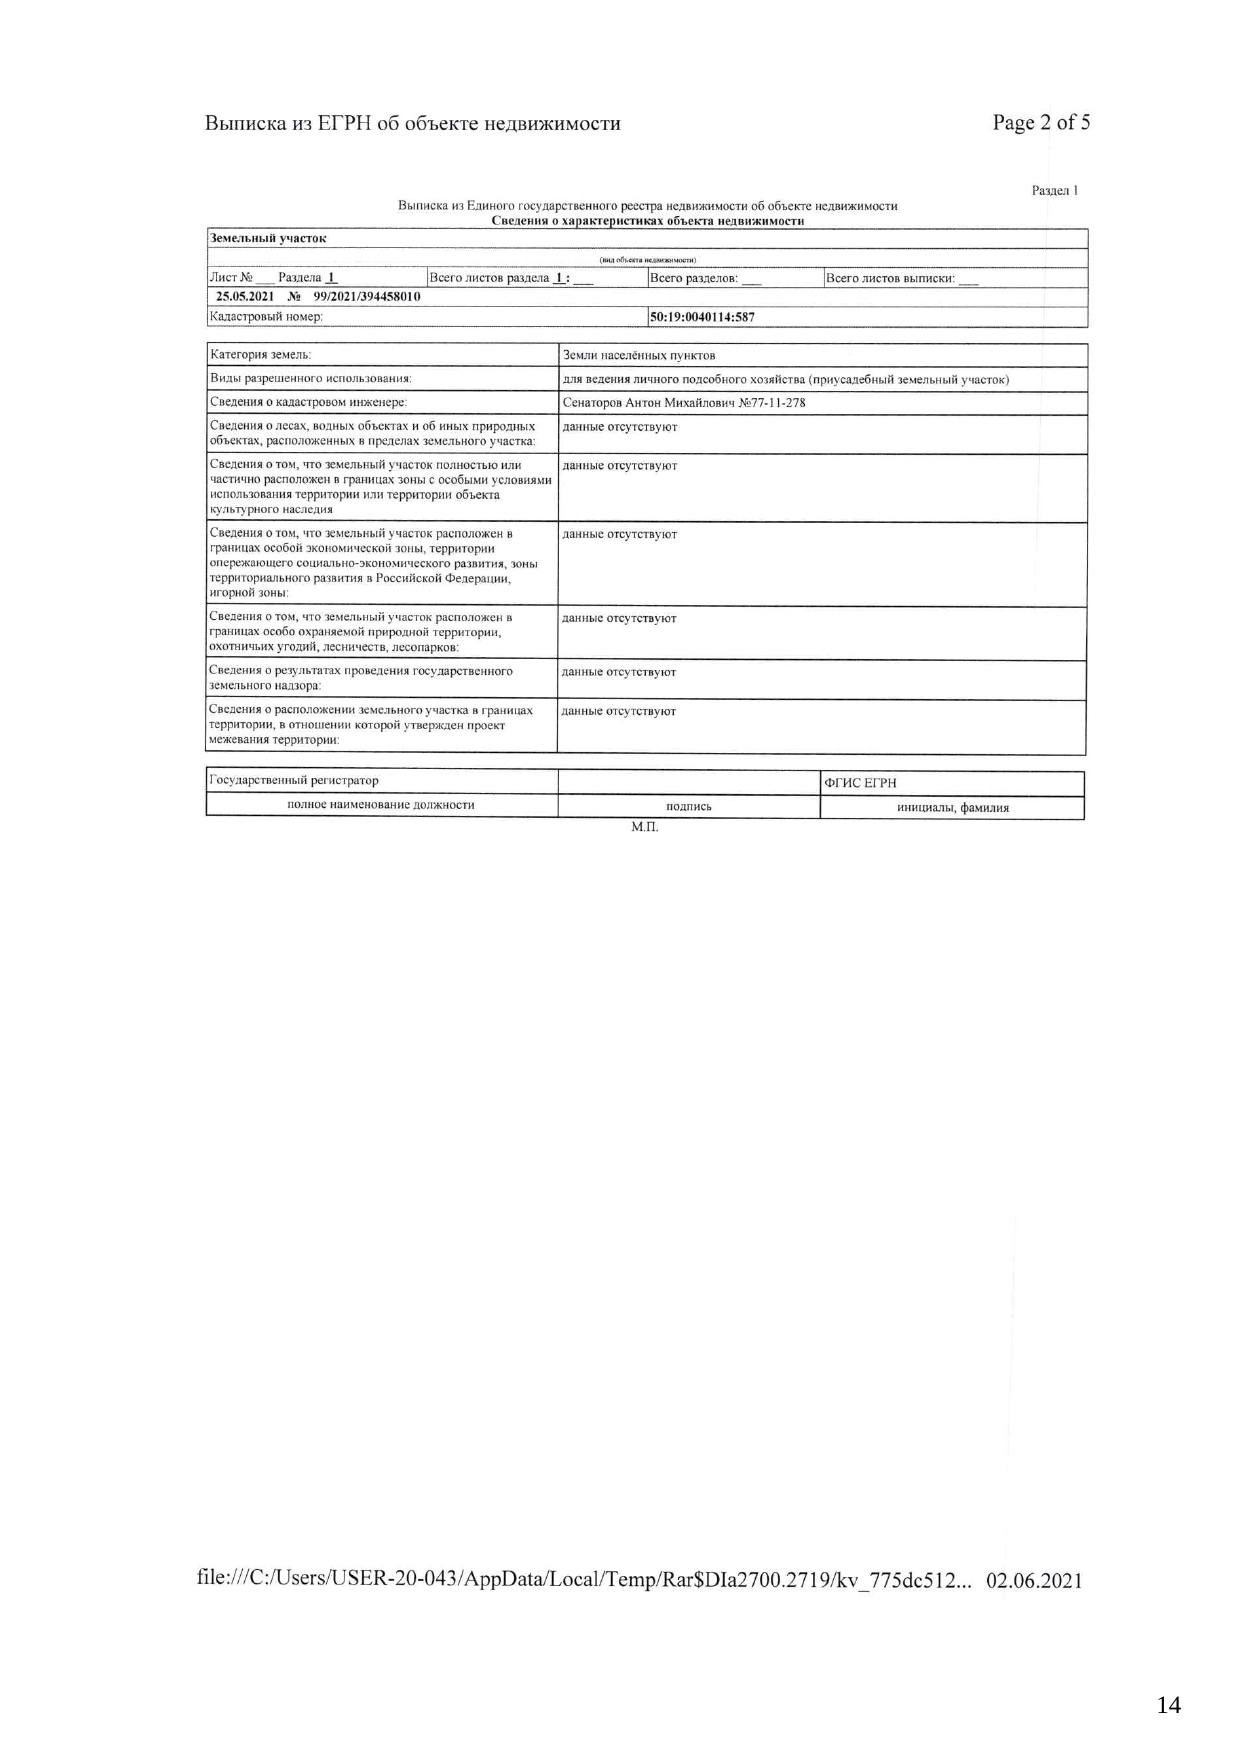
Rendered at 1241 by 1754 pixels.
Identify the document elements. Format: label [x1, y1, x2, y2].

picture [103, 88, 1182, 1622]
